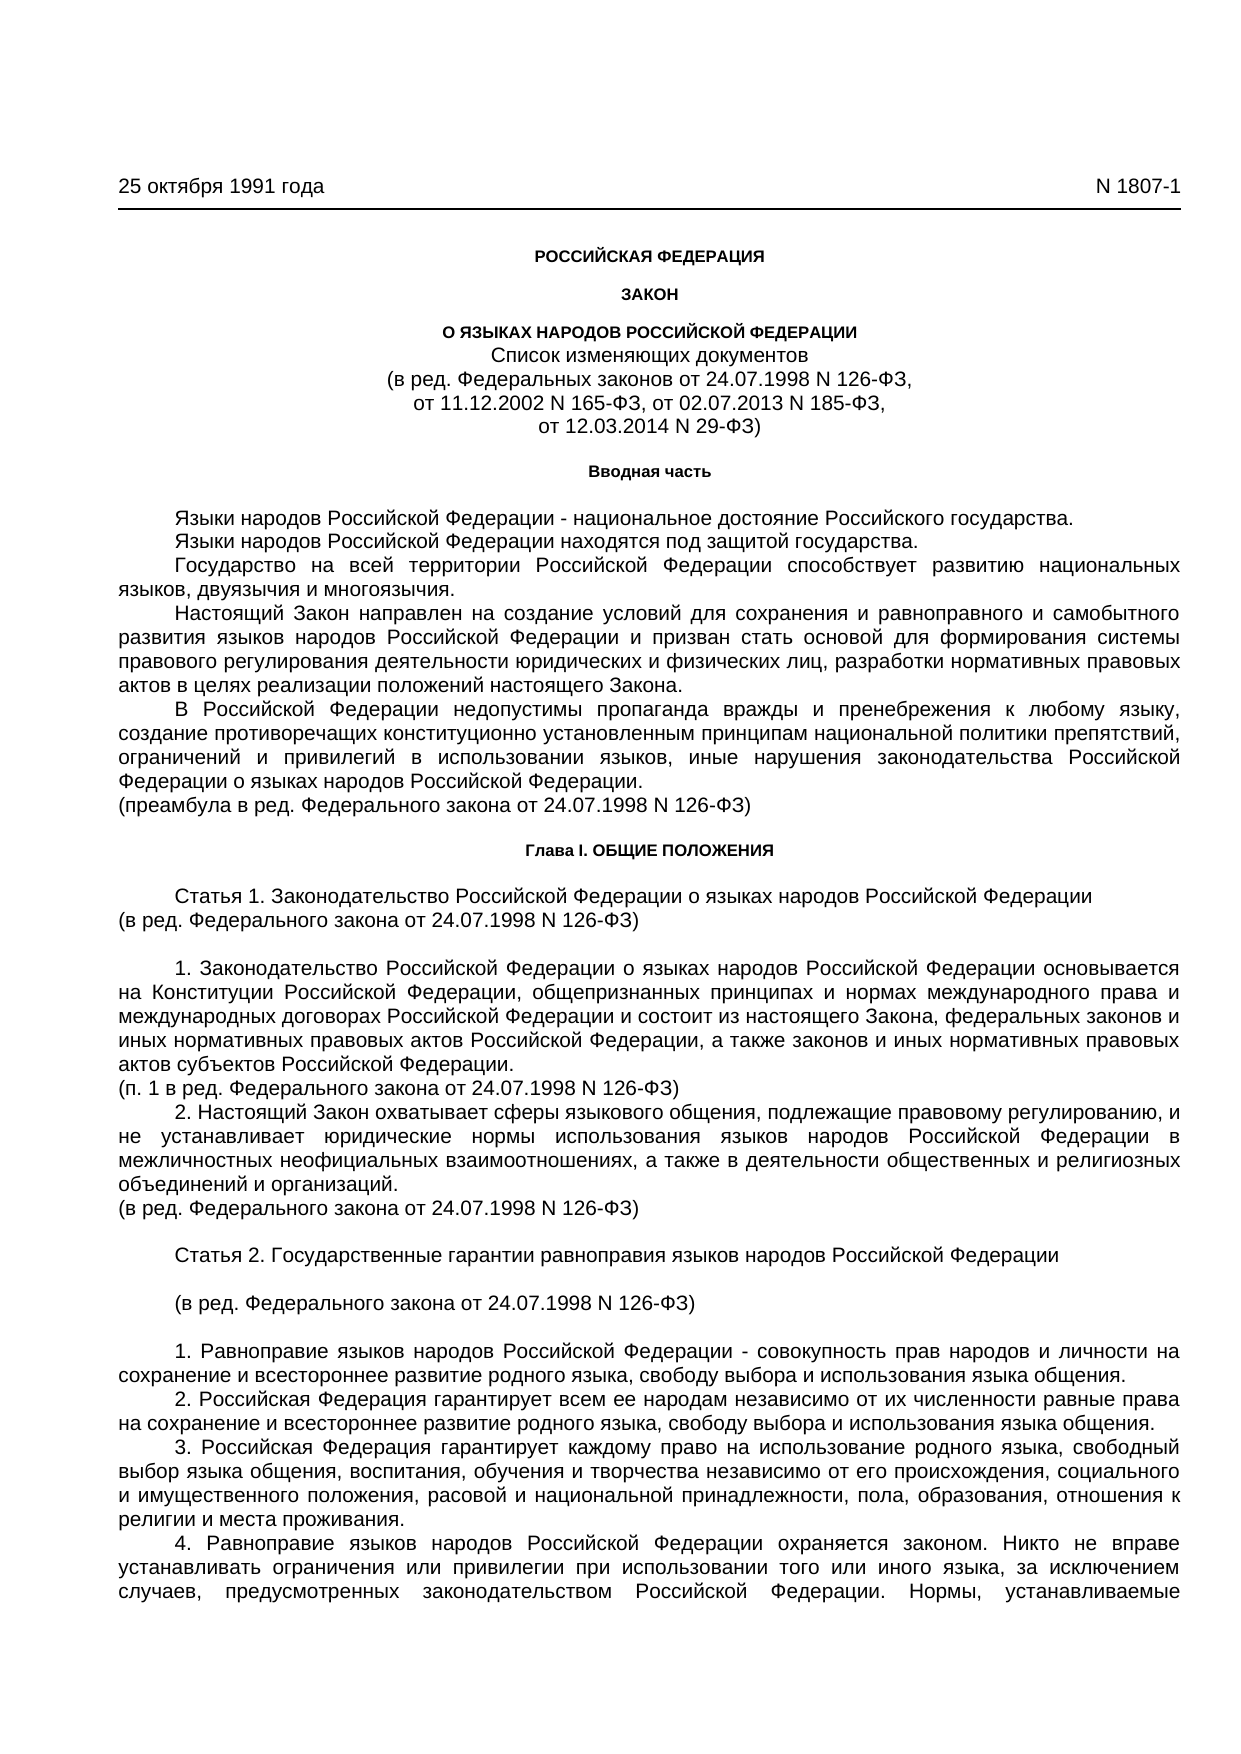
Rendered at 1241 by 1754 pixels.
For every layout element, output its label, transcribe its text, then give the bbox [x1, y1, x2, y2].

text 1. Равноправие языков народов Российской Федерации - совокупность прав народов и личности на сохранение и всестороннее развитие родного языка, свободу выбора и использования языка общения. [118, 1339, 1181, 1387]
text (в ред. Федерального закона от 24.07.1998 N 126-ФЗ) [118, 1195, 1181, 1219]
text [118, 1531, 1181, 1603]
text Языки народов Российской Федерации находятся под защитой государства. [118, 529, 1181, 553]
text Статья 2. Государственные гарантии равноправия языков народов Российской Федерации [118, 1243, 1181, 1267]
text Статья 1. Законодательство Российской Федерации о языках народов Российской Федерации [118, 884, 1181, 908]
text (преамбула в ред. Федерального закона от 24.07.1998 N 126-ФЗ) [118, 793, 1181, 817]
text 2. Настоящий Закон охватывает сферы языкового общения, подлежащие правовому регулированию, и не устанавливает юридические нормы использования языков народов Российской Федерации в межличностных неофициальных взаимоотношениях, а также в деятельности общественных и религиозных объединений и организаций. [118, 1099, 1181, 1195]
text от 12.03.2014 N 29-ФЗ) [118, 414, 1181, 438]
title Глава I. ОБЩИЕ ПОЛОЖЕНИЯ [118, 841, 1181, 860]
text от 11.12.2002 N 165-ФЗ, от 02.07.2013 N 185-ФЗ, [118, 390, 1181, 414]
title РОССИЙСКАЯ ФЕДЕРАЦИЯ [118, 247, 1181, 266]
text Государство на всей территории Российской Федерации способствует развитию национальных языков, двуязычия и многоязычия. [118, 553, 1181, 601]
title Вводная часть [118, 462, 1181, 481]
table_header N 1807-1 [650, 174, 1181, 198]
text В Российской Федерации недопустимы пропаганда вражды и пренебрежения к любому языку, создание противоречащих конституционно установленным принципам национальной политики препятствий, ограничений и привилегий в использовании языков, иные нарушения законодательства Российской Федерации о языках народов Российской Федерации. [118, 697, 1181, 793]
text Языки народов Российской Федерации - национальное достояние Российского государства. [118, 505, 1181, 529]
text (п. 1 в ред. Федерального закона от 24.07.1998 N 126-ФЗ) [118, 1076, 1181, 1099]
text 2. Российская Федерация гарантирует всем ее народам независимо от их численности равные права на сохранение и всестороннее развитие родного языка, свободу выбора и использования языка общения. [118, 1387, 1181, 1435]
text (в ред. Федерального закона от 24.07.1998 N 126-ФЗ) [118, 1291, 1181, 1315]
text (в ред. Федеральных законов от 24.07.1998 N 126-ФЗ, [118, 366, 1181, 390]
text 3. Российская Федерация гарантирует каждому право на использование родного языка, свободный выбор языка общения, воспитания, обучения и творчества независимо от его происхождения, социального и имущественного положения, расовой и национальной принадлежности, пола, образования, отношения к религии и места проживания. [118, 1435, 1181, 1531]
text Настоящий Закон направлен на создание условий для сохранения и равноправного и самобытного развития языков народов Российской Федерации и призван стать основой для формирования системы правового регулирования деятельности юридических и физических лиц, разработки нормативных правовых актов в целях реализации положений настоящего Закона. [118, 601, 1181, 697]
table_header 25 октября 1991 года [118, 174, 649, 198]
text Список изменяющих документов [118, 342, 1181, 366]
text (в ред. Федерального закона от 24.07.1998 N 126-ФЗ) [118, 908, 1181, 932]
title ЗАКОН [118, 285, 1181, 304]
text 1. Законодательство Российской Федерации о языках народов Российской Федерации основывается на Конституции Российской Федерации, общепризнанных принципах и нормах международного права и международных договорах Российской Федерации и состоит из настоящего Закона, федеральных законов и иных нормативных правовых актов Российской Федерации, а также законов и иных нормативных правовых актов субъектов Российской Федерации. [118, 956, 1181, 1076]
title О ЯЗЫКАХ НАРОДОВ РОССИЙСКОЙ ФЕДЕРАЦИИ [118, 323, 1181, 342]
